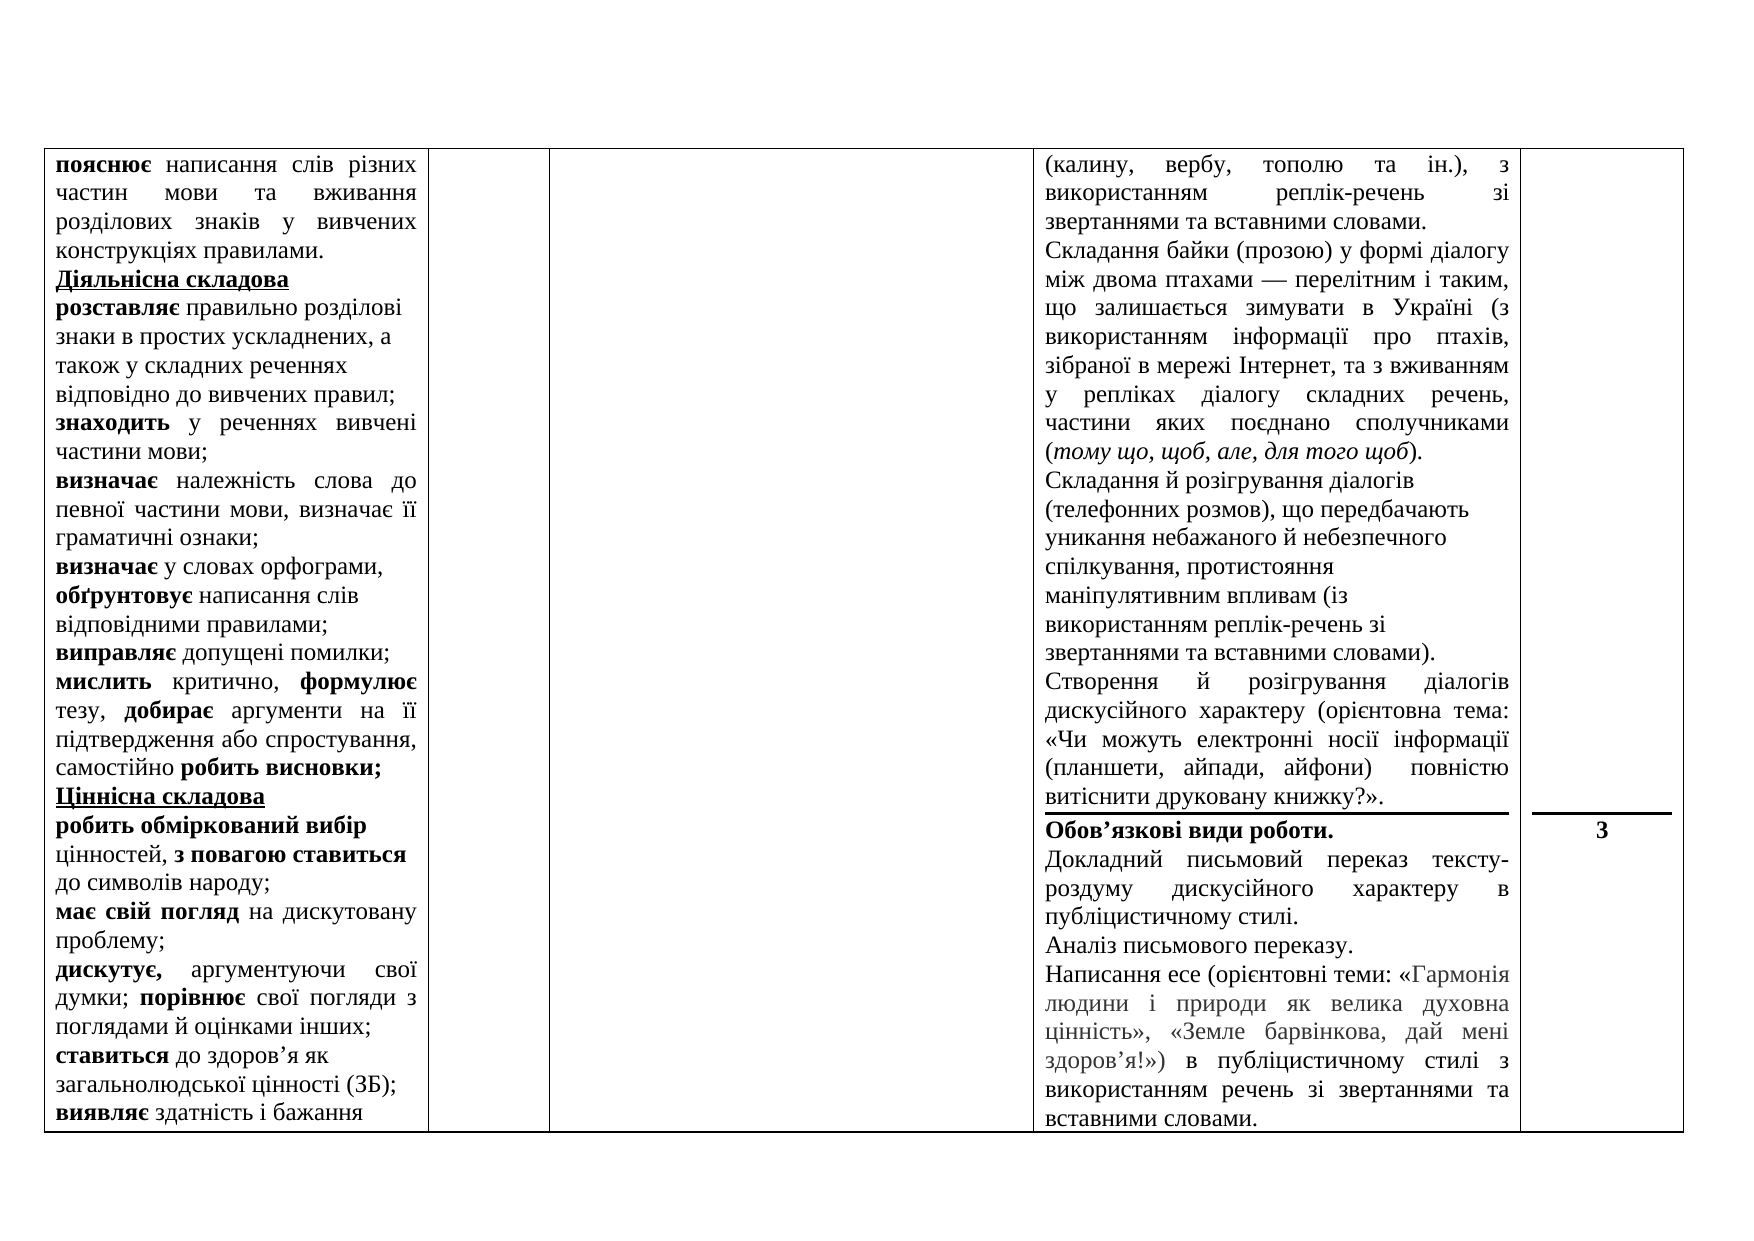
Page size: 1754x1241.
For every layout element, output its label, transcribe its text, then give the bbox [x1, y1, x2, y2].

table_cell 3 [429, 149, 549, 1131]
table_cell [550, 149, 1033, 1131]
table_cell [45, 149, 428, 1131]
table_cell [1034, 149, 1520, 1131]
table_cell 3 [1521, 149, 1683, 1131]
